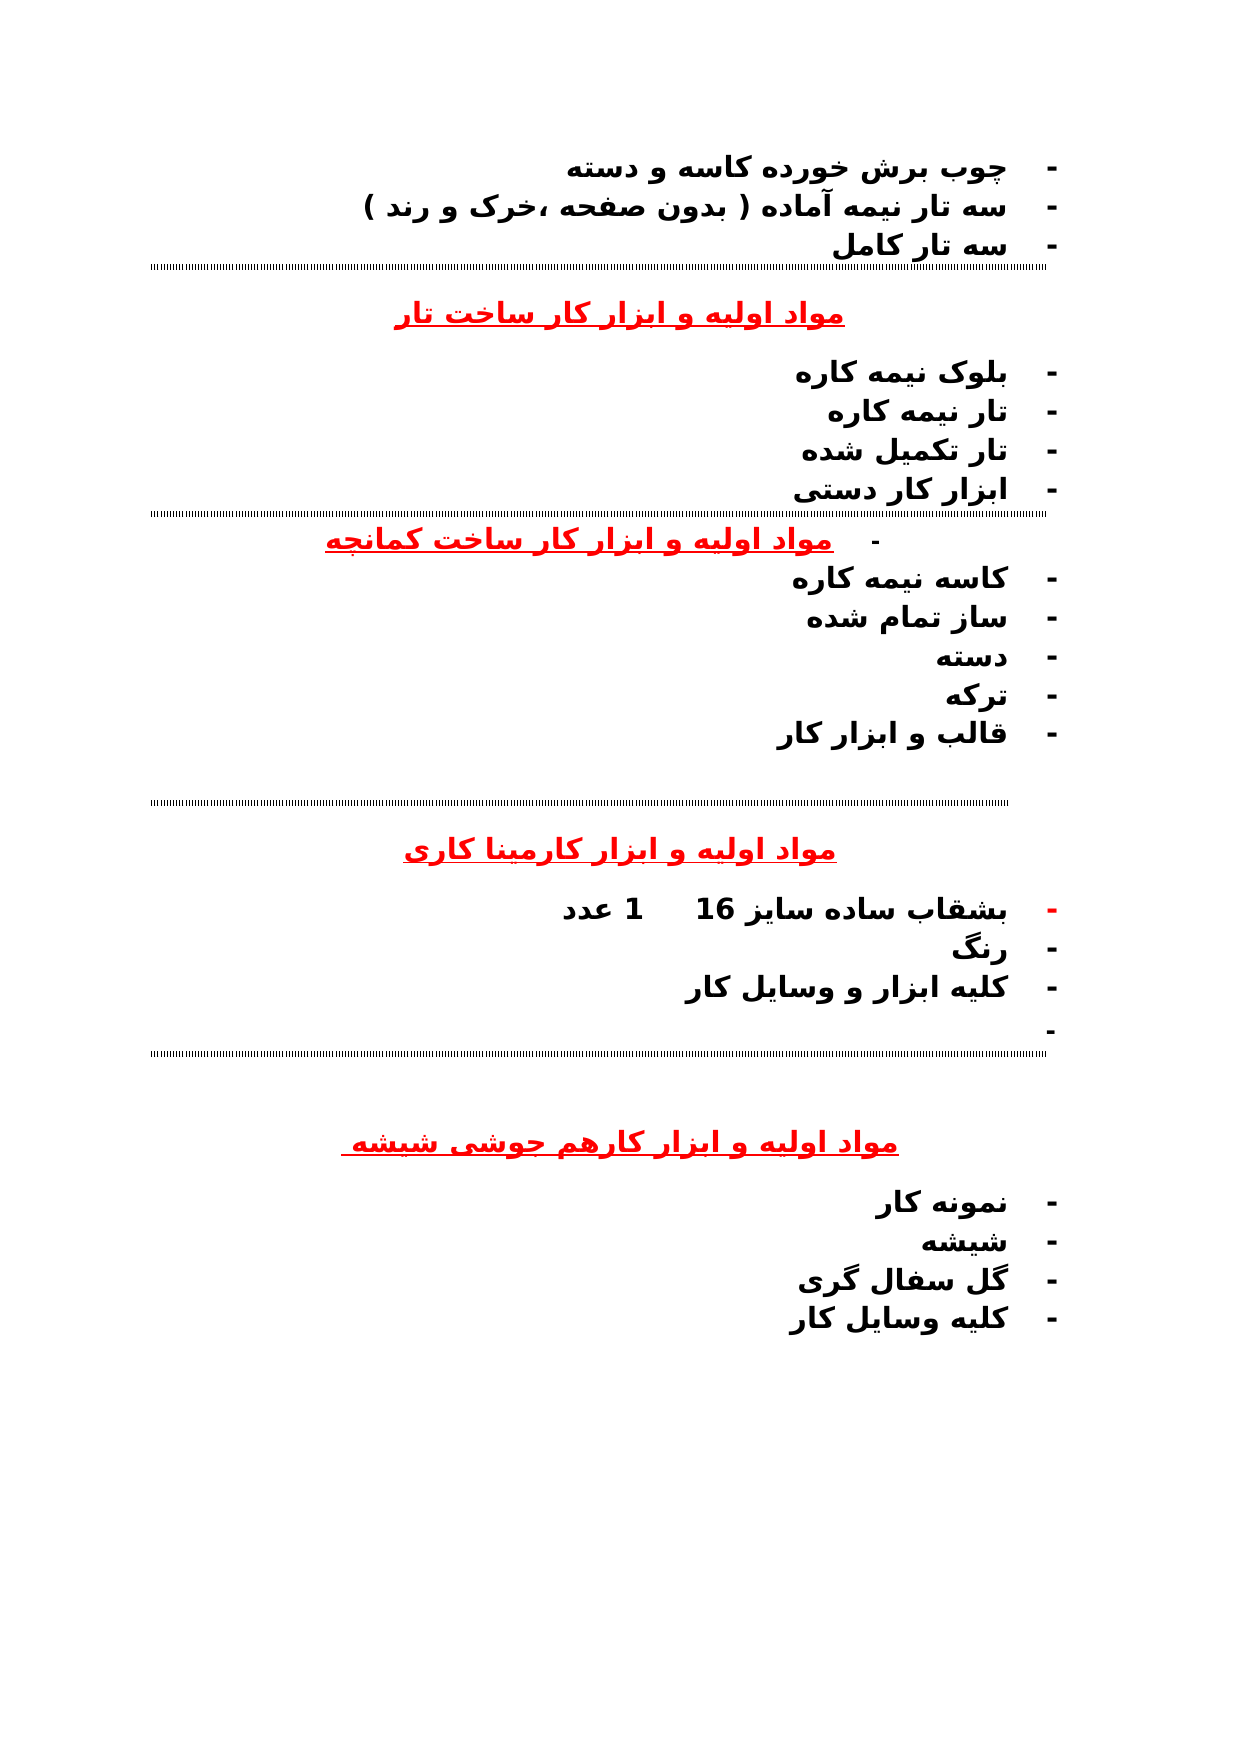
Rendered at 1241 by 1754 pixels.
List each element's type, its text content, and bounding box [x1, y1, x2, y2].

text مواد اولیه و ابزار کار ساخت تار [150, 296, 1090, 330]
list شیشه [150, 1224, 1046, 1258]
list رنگ [150, 931, 1046, 965]
list بشقاب ساده سایز 16 1 عدد [150, 892, 1046, 926]
list کاسه نیمه کاره [150, 561, 1046, 595]
list چوب برش خورده کاسه و دسته [150, 150, 1046, 184]
list ابزار کار دستی [150, 473, 1046, 517]
list قالب و ابزار کار [150, 717, 1046, 751]
list تار نیمه کاره [150, 395, 1046, 429]
list سه تار کامل [150, 228, 1046, 270]
text مواد اولیه و ابزار کارمینا کاری [150, 833, 1090, 867]
list کلیه وسایل کار [150, 1302, 1046, 1336]
list سه تار نیمه آماده ( بدون صفحه ،خرک و رند ) [150, 189, 1046, 223]
list ترکه [150, 678, 1046, 712]
list کلیه ابزار و وسایل کار [150, 970, 1046, 1004]
list دسته [150, 639, 1046, 673]
list تار تکمیل شده [150, 434, 1046, 468]
list نمونه کار [150, 1185, 1046, 1219]
text مواد اولیه و ابزار کارهم جوشی شیشه [150, 1125, 1090, 1159]
list ساز تمام شده [150, 600, 1046, 634]
list گل سفال گری [150, 1263, 1046, 1297]
list بلوک نیمه کاره [150, 356, 1046, 390]
list مواد اولیه و ابزار کار ساخت کمانچه [150, 522, 1046, 556]
